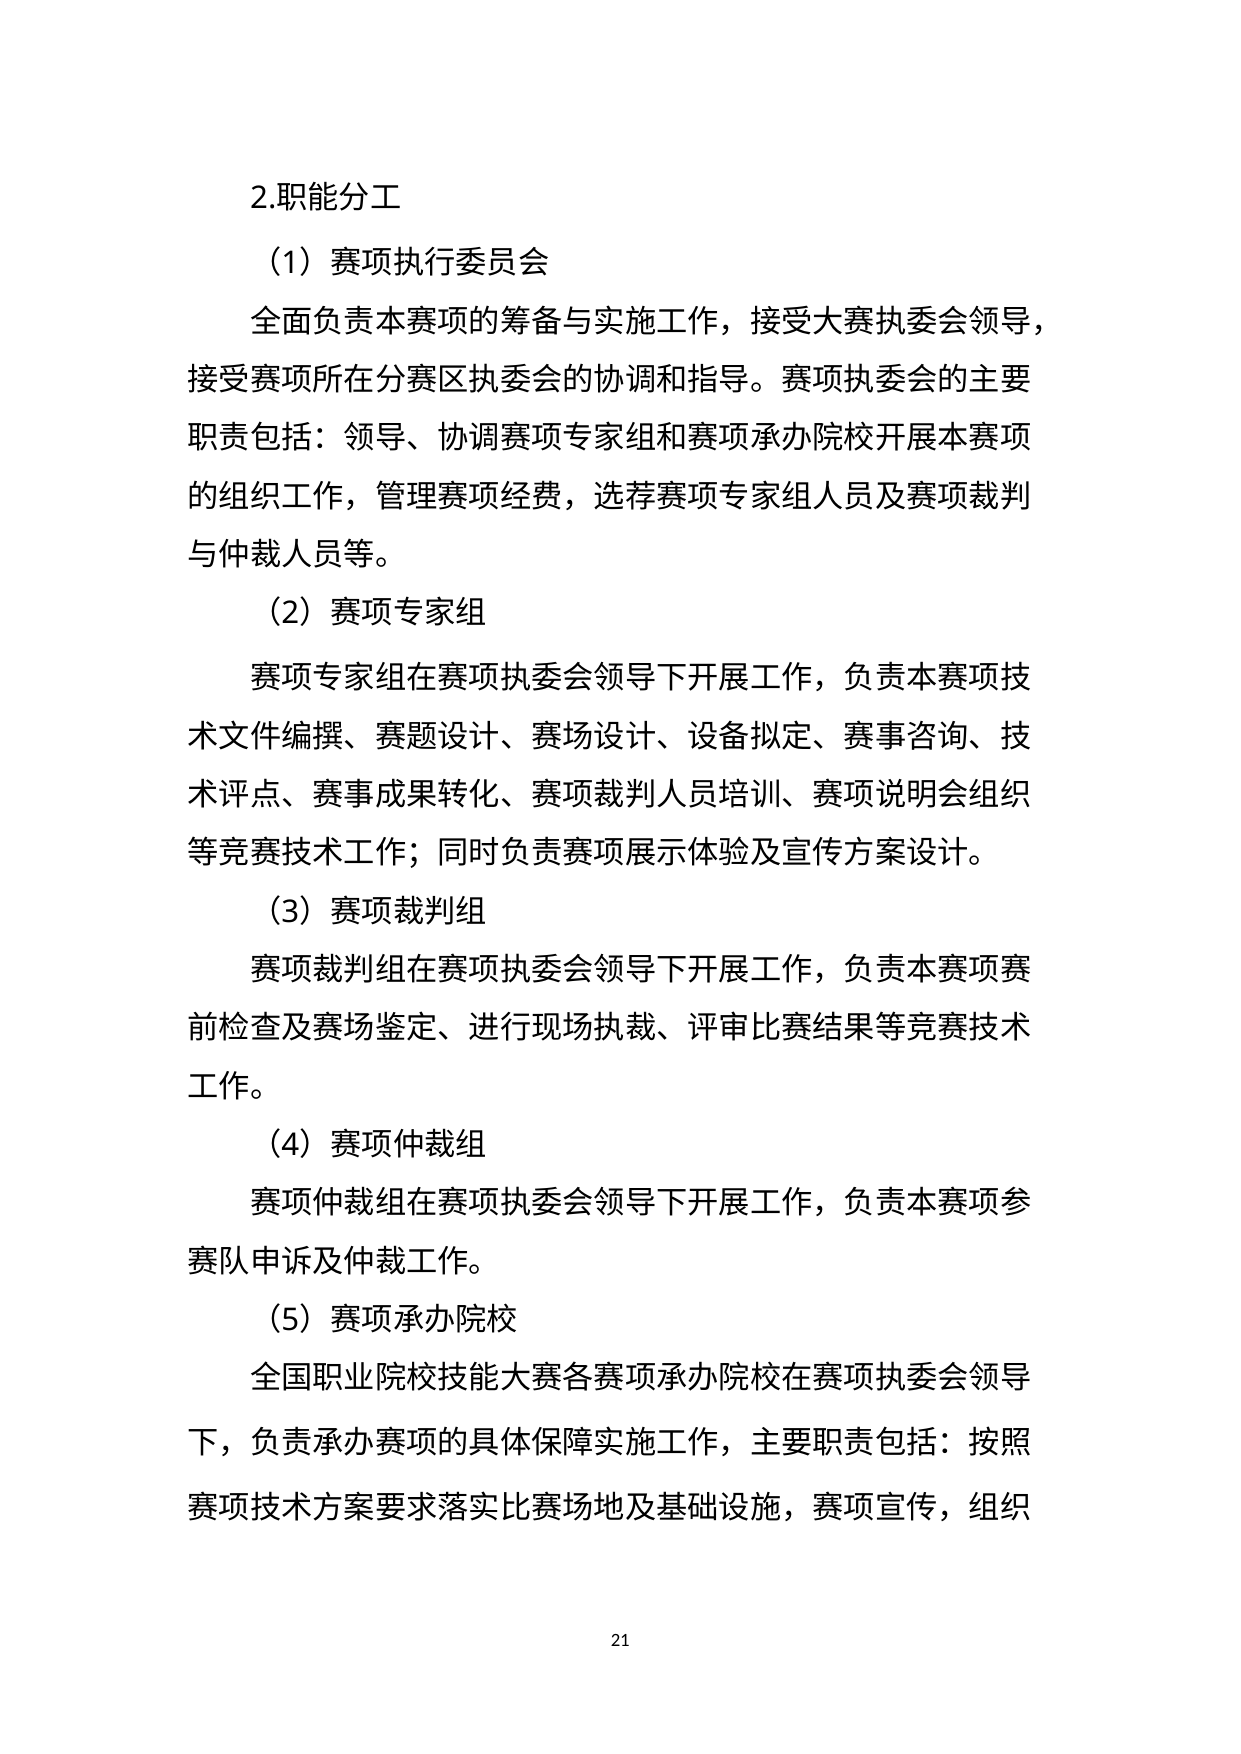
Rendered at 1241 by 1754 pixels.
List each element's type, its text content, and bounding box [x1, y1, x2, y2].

text 2.职能分工 [187, 162, 1053, 227]
text 赛项裁判组在赛项执委会领导下开展工作，负责本赛项赛前检查及赛场鉴定、进行现场执裁、评审比赛结果等竞赛技术工作。 [187, 934, 1053, 1109]
text 赛项专家组在赛项执委会领导下开展工作，负责本赛项技术文件编撰、赛题设计、赛场设计、设备拟定、赛事咨询、技术评点、赛事成果转化、赛项裁判人员培训、赛项说明会组织等竞赛技术工作；同时负责赛项展示体验及宣传方案设计。 [187, 642, 1053, 875]
text 赛项仲裁组在赛项执委会领导下开展工作，负责本赛项参赛队申诉及仲裁工作。 [187, 1167, 1053, 1284]
text （3）赛项裁判组 [187, 875, 1053, 934]
text （4）赛项仲裁组 [187, 1109, 1053, 1167]
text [187, 1342, 1053, 1537]
text （5）赛项承办院校 [187, 1284, 1053, 1342]
text （1）赛项执行委员会 [187, 227, 1053, 285]
text 全面负责本赛项的筹备与实施工作，接受大赛执委会领导，接受赛项所在分赛区执委会的协调和指导。赛项执委会的主要职责包括：领导、协调赛项专家组和赛项承办院校开展本赛项的组织工作，管理赛项经费，选荐赛项专家组人员及赛项裁判与仲裁人员等。 [187, 285, 1053, 577]
text （2）赛项专家组 [187, 577, 1053, 642]
